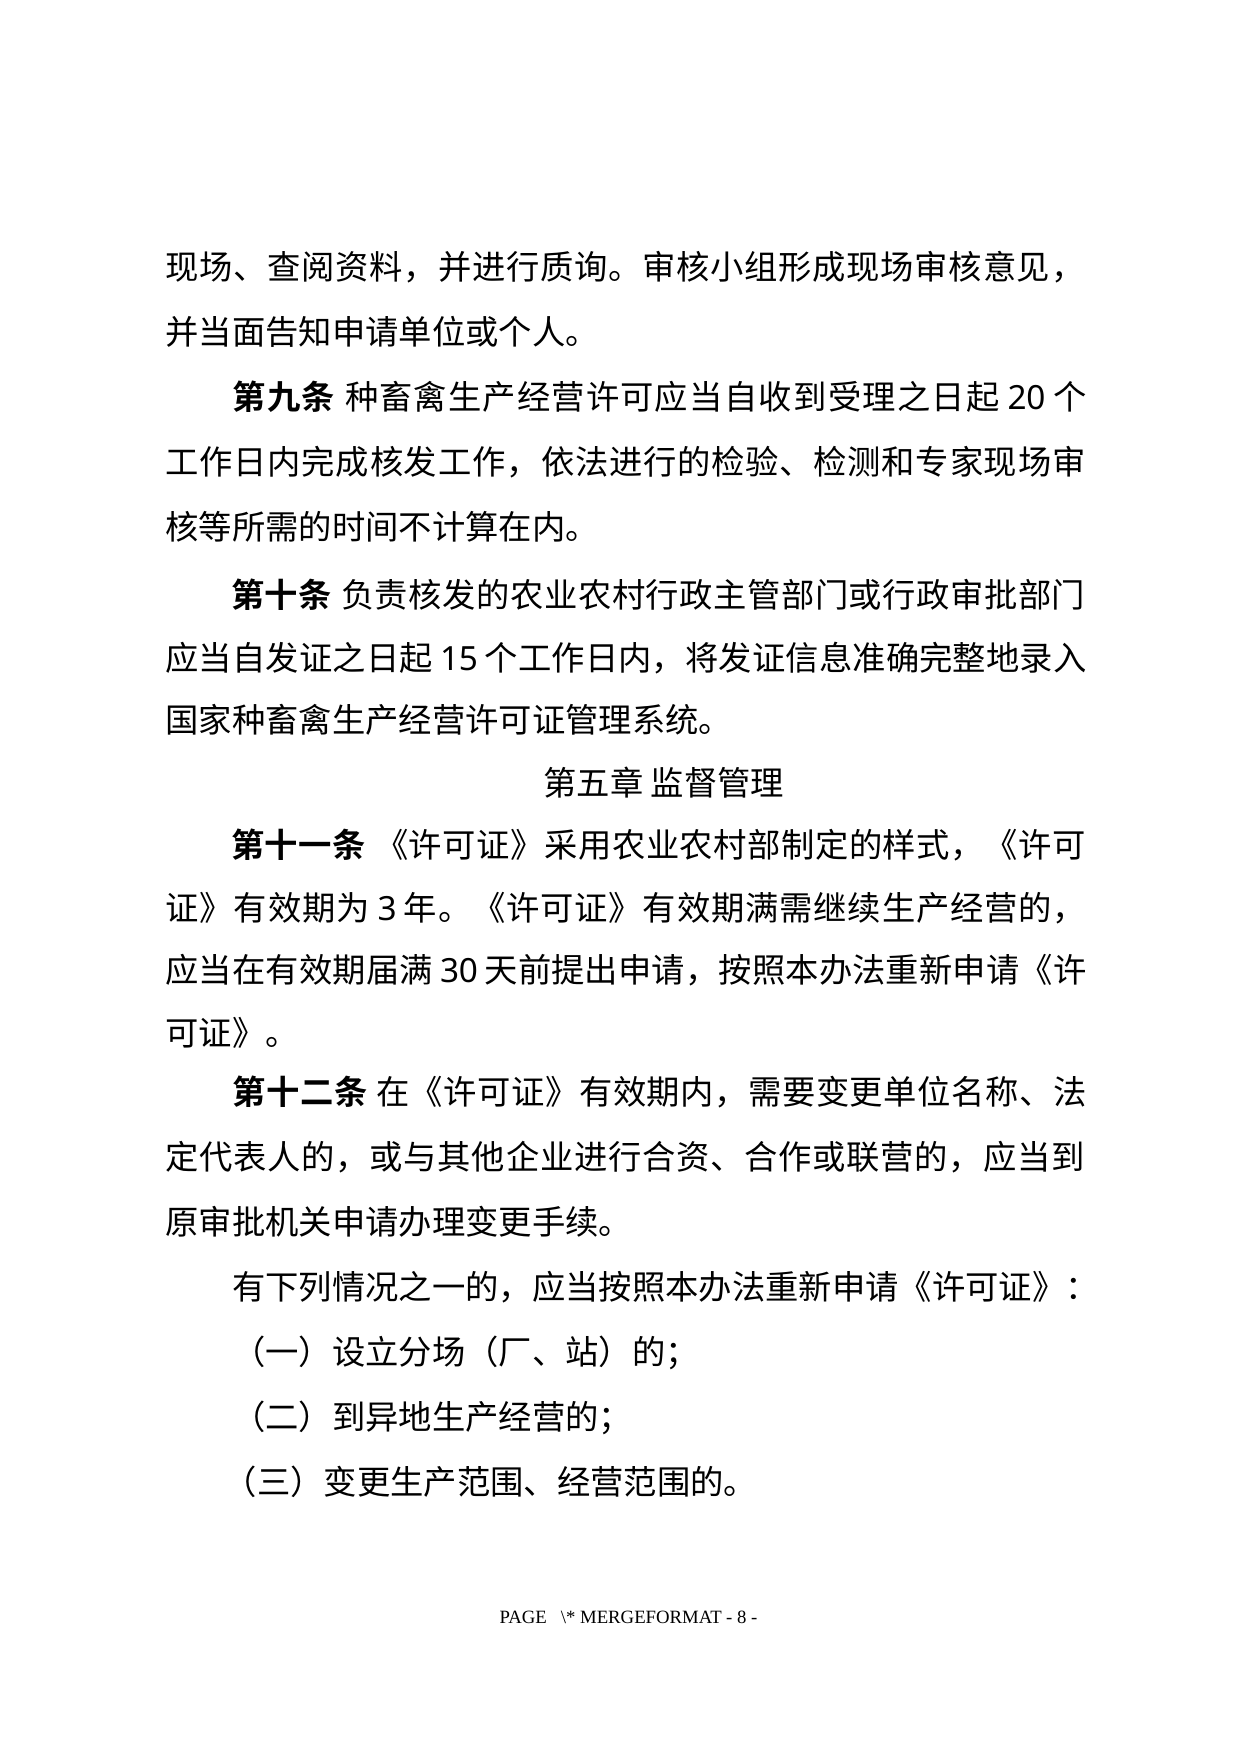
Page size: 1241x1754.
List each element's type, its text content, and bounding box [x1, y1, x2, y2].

text 第十条 负责核发的农业农村行政主管部门或行政审批部门应当自发证之日起15个工作日内，将发证信息准确完整地录入国家种畜禽生产经营许可证管理系统。 [165, 558, 1087, 745]
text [165, 233, 1087, 363]
text （二）到异地生产经营的； [165, 1383, 1087, 1448]
text 第十二条 在《许可证》有效期内，需要变更单位名称、法定代表人的，或与其他企业进行合资、合作或联营的，应当到原审批机关申请办理变更手续。 [165, 1058, 1087, 1253]
text 有下列情况之一的，应当按照本办法重新申请《许可证》： [165, 1253, 1087, 1318]
text 第五章 监督管理 [165, 745, 1087, 808]
text 第九条 种畜禽生产经营许可应当自收到受理之日起20个工作日内完成核发工作，依法进行的检验、检测和专家现场审核等所需的时间不计算在内。 [165, 363, 1087, 558]
text 第十一条 《许可证》采用农业农村部制定的样式，《许可证》有效期为3年。《许可证》有效期满需继续生产经营的，应当在有效期届满30天前提出申请，按照本办法重新申请《许可证》。 [165, 808, 1087, 1058]
text （一）设立分场（厂、站）的； [165, 1318, 1087, 1383]
text （三）变更生产范围、经营范围的。 [165, 1448, 1087, 1513]
